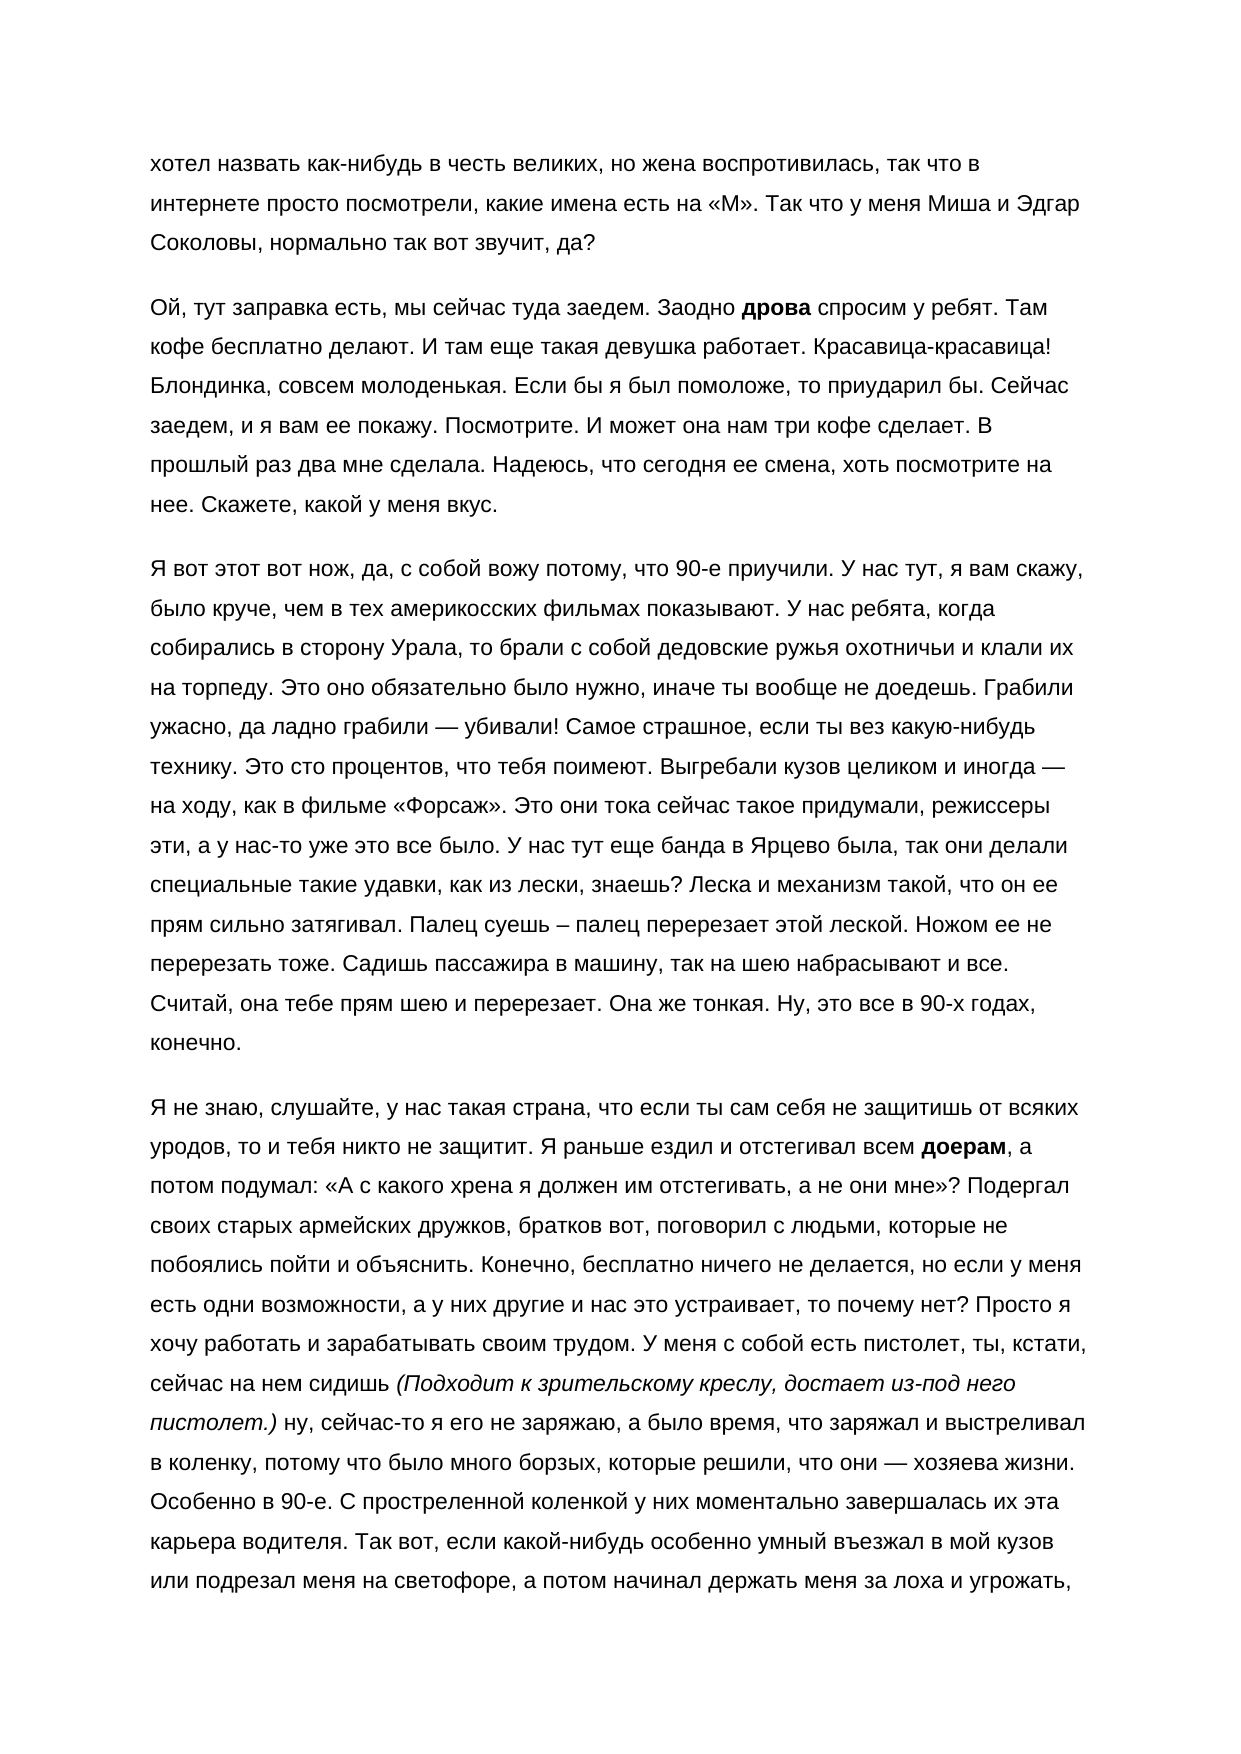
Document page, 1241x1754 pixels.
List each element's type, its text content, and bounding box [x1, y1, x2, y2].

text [150, 1093, 1090, 1594]
text Ой, тут заправка есть, мы сейчас туда заедем. Заодно дрова спросим у ребят. Там кофе бесплатно делают. И там еще такая девушка работает. Красавица-красавица! Блондинка, совсем молоденькая. Если бы я был помоложе, то приударил бы. Сейчас заедем, и я вам ее покажу. Посмотрите. И может она нам три кофе сделает. В прошлый раз два мне сделала. Надеюсь, что сегодня ее смена, хоть посмотрите на нее. Скажете, какой у меня вкус. [150, 293, 1090, 517]
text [150, 150, 1090, 255]
text Я вот этот вот нож, да, с собой вожу потому, что 90-е приучили. У нас тут, я вам скажу, было круче, чем в тех америкосских фильмах показывают. У нас ребята, когда собирались в сторону Урала, то брали с собой дедовские ружья охотничьи и клали их на торпеду. Это оно обязательно было нужно, иначе ты вообще не доедешь. Грабили ужасно, да ладно грабили — убивали! Самое страшное, если ты вез какую-нибудь технику. Это сто процентов, что тебя поимеют. Выгребали кузов целиком и иногда — на ходу, как в фильме «Форсаж». Это они тока сейчас такое придумали, режиссеры эти, а у нас-то уже это все было. У нас тут еще банда в Ярцево была, так они делали специальные такие удавки, как из лески, знаешь? Леска и механизм такой, что он ее прям сильно затягивал. Палец суешь – палец перерезает этой леской. Ножом ее не перерезать тоже. Садишь пассажира в машину, так на шею набрасывают и все. Считай, она тебе прям шею и перерезает. Она же тонкая. Ну, это все в 90-х годах, конечно. [150, 555, 1090, 1055]
